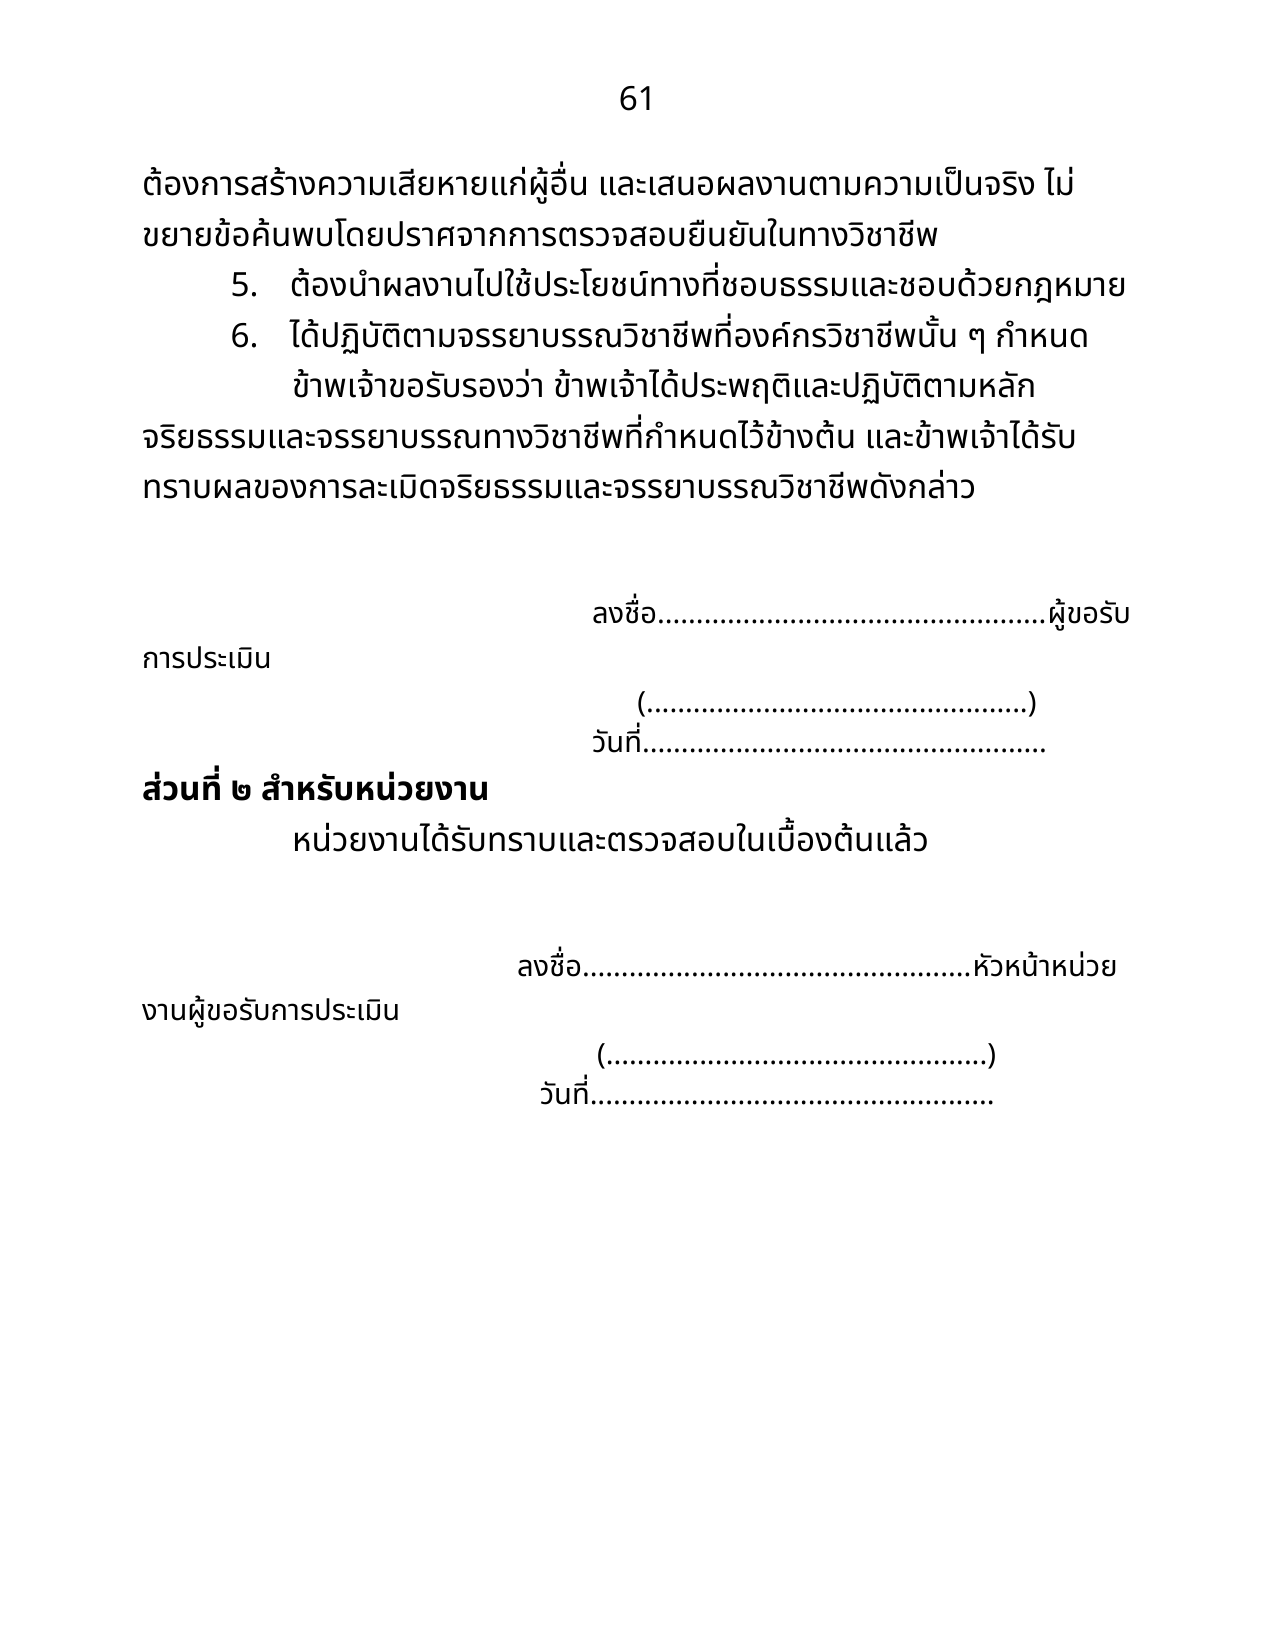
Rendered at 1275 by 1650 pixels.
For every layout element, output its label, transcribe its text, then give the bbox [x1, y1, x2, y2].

text ส่วนที่ ๒ สำหรับหน่วยงาน [142, 765, 1133, 816]
list ต้องนำผลงานไปใช้ประโยชน์ทางที่ชอบธรรมและชอบด้วยกฎหมาย [142, 261, 1133, 312]
text ลงชื่อ..................................................หัวหน้าหน่วยงานผู้ขอรับการประเมิน [142, 945, 1133, 1034]
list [142, 160, 1133, 261]
text หน่วยงานได้รับทราบและตรวจสอบในเบื้องต้นแล้ว [142, 816, 1133, 866]
list ได้ปฏิบัติตามจรรยาบรรณวิชาชีพที่องค์กรวิชาชีพนั้น ๆ กำหนด [142, 312, 1133, 362]
text ข้าพเจ้าขอรับรองว่า ข้าพเจ้าได้ประพฤติและปฏิบัติตามหลักจริยธรรมและจรรยาบรรณทางวิชาชีพที่กำหนดไว้ข้างต้น และข้าพเจ้าได้รับทราบผลของการละเมิดจริยธรรมและจรรยาบรรณวิชาชีพดังกล่าว [142, 362, 1133, 513]
text (.................................................) [142, 1034, 1133, 1073]
text ลงชื่อ..................................................ผู้ขอรับการประเมิน [142, 593, 1133, 681]
text (.................................................) [142, 681, 1133, 721]
text วันที่.................................................... [142, 1073, 1133, 1118]
text วันที่.................................................... [142, 721, 1133, 765]
